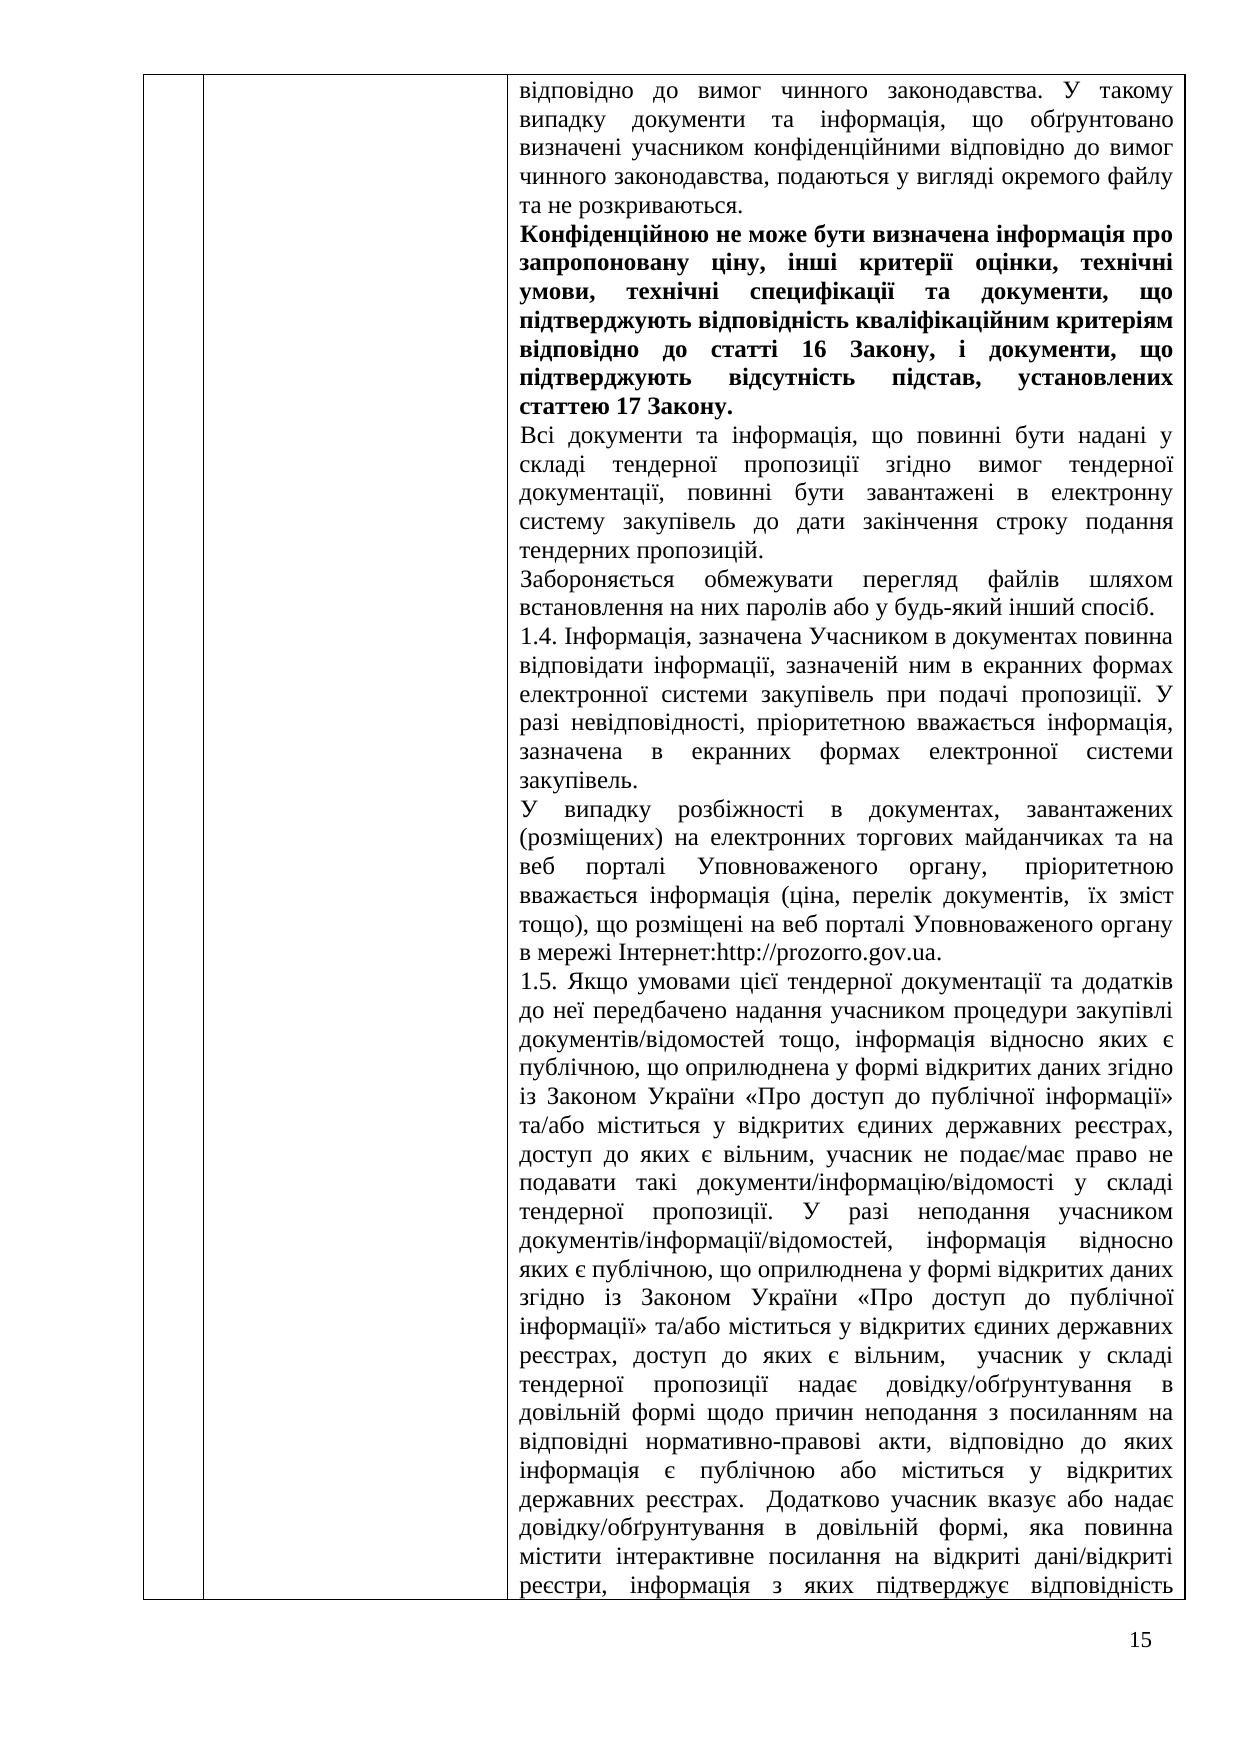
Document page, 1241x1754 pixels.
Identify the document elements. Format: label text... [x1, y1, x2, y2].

table_cell 1 [144, 75, 203, 1599]
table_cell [204, 75, 507, 1599]
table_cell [508, 75, 1184, 1599]
